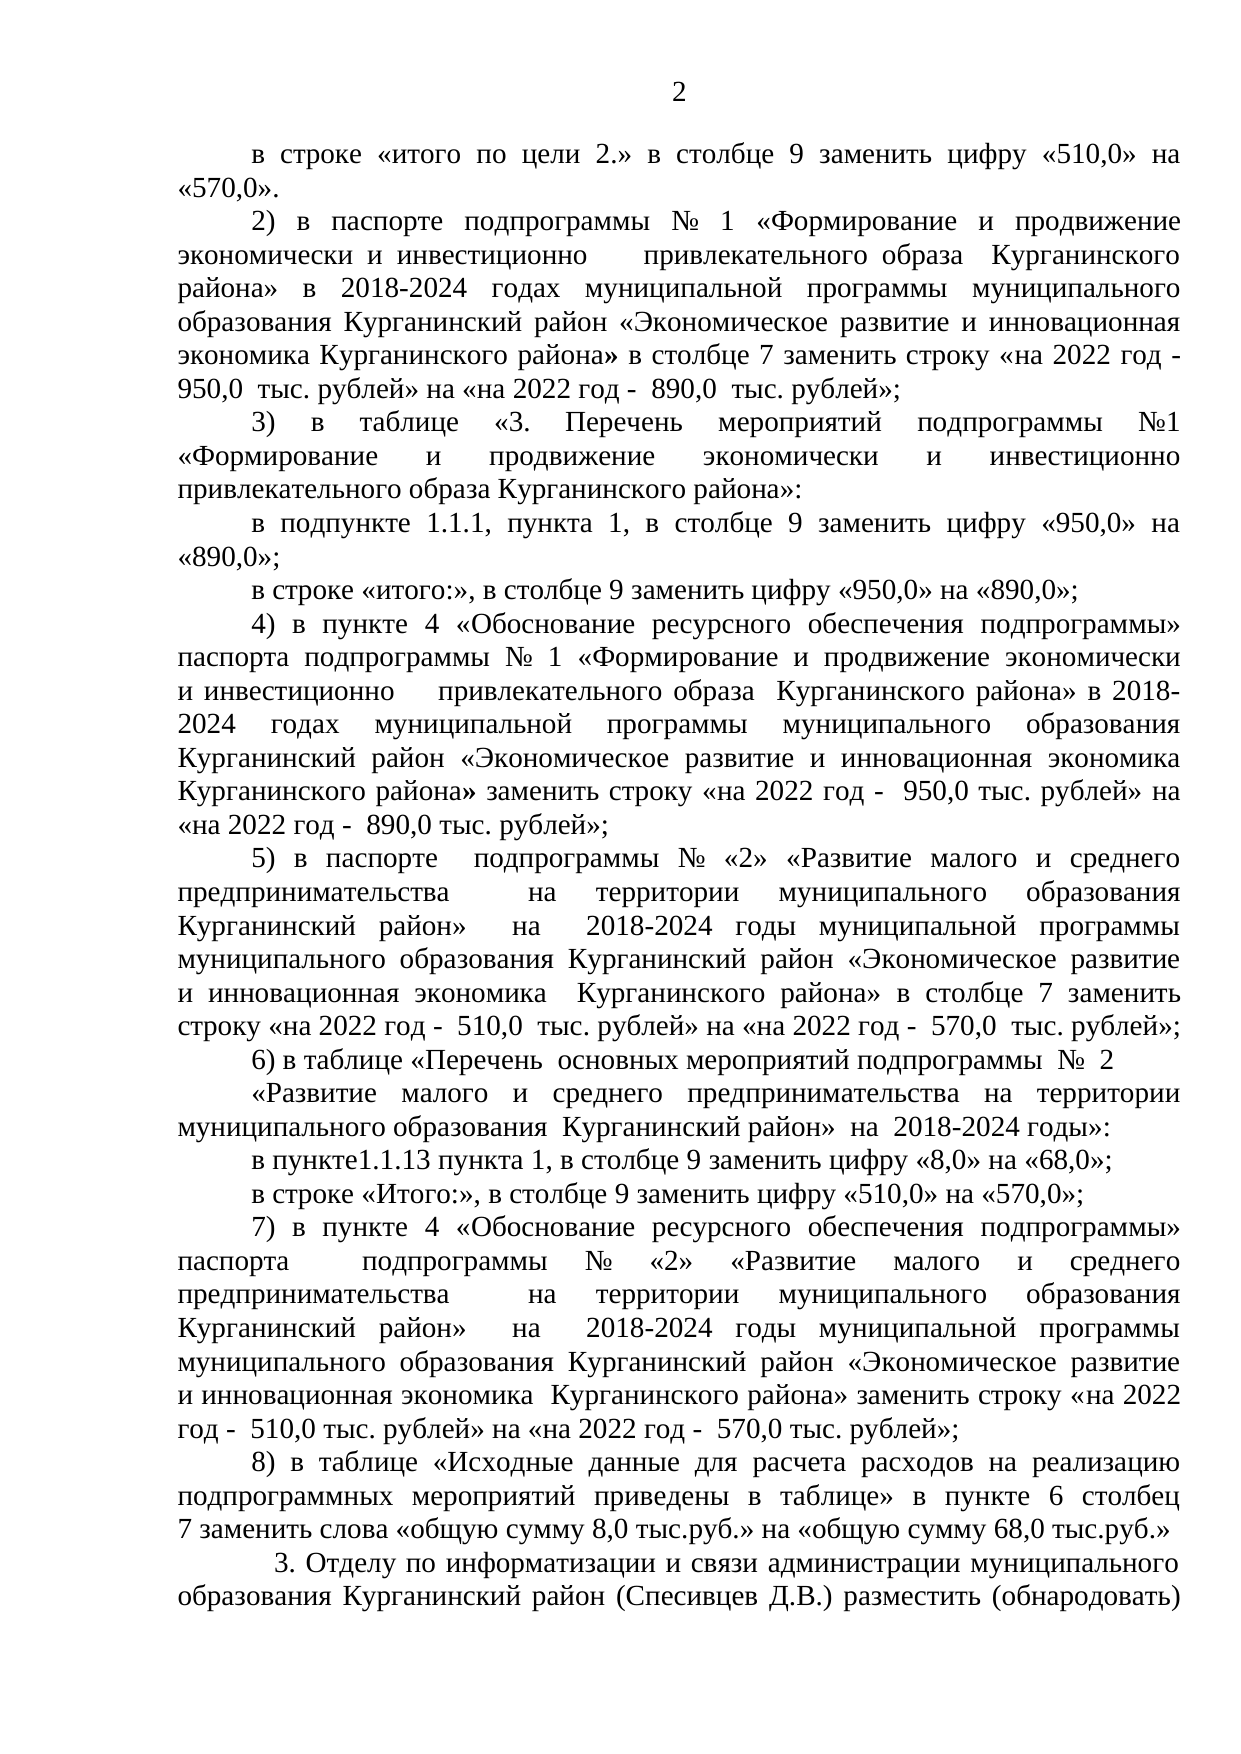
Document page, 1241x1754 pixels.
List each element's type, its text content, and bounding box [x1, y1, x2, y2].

text 3) в таблице «3. Перечень мероприятий подпрограммы №1 «Формирование и продвижение экономически и инвестиционно привлекательного образа Курганинского района»: [177, 404, 1181, 505]
text в строке «Итого:», в столбце 9 заменить цифру «510,0» на «570,0»; [177, 1176, 1181, 1209]
text 8) в таблице «Исходные данные для расчета расходов на реализацию подпрограммных мероприятий приведены в таблице» в пункте 6 столбец 7 заменить слова «общую сумму 8,0 тыс.руб.» на «общую сумму 68,0 тыс.руб.» [177, 1444, 1181, 1545]
text 6) в таблице «Перечень основных мероприятий подпрограммы № 2 [177, 1042, 1181, 1075]
text в строке «итого по цели 2.» в столбце 9 заменить цифру «510,0» на «570,0». [177, 136, 1181, 203]
text в подпункте 1.1.1, пункта 1, в столбце 9 заменить цифру «950,0» на «890,0»; [177, 505, 1181, 572]
text «Развитие малого и среднего предпринимательства на территории муниципального образования Курганинский район» на 2018-2024 годы»: [177, 1075, 1181, 1142]
text 5) в паспорте подпрограммы № «2» «Развитие малого и среднего предпринимательства на территории муниципального образования Курганинский район» на 2018-2024 годы муниципальной программы муниципального образования Курганинский район «Экономическое развитие и инновационная экономика Курганинского района» в столбце 7 заменить строку «на 2022 год - 510,0 тыс. рублей» на «на 2022 год - 570,0 тыс. рублей»; [177, 841, 1181, 1042]
text в пункте1.1.13 пункта 1, в столбце 9 заменить цифру «8,0» на «68,0»; [177, 1142, 1181, 1176]
text 7) в пункте 4 «Обоснование ресурсного обеспечения подпрограммы» паспорта подпрограммы № «2» «Развитие малого и среднего предпринимательства на территории муниципального образования Курганинский район» на 2018-2024 годы муниципальной программы муниципального образования Курганинский район «Экономическое развитие и инновационная экономика Курганинского района» заменить строку «на 2022 год - 510,0 тыс. рублей» на «на 2022 год - 570,0 тыс. рублей»; [177, 1209, 1181, 1444]
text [177, 1545, 1181, 1612]
text 4) в пункте 4 «Обоснование ресурсного обеспечения подпрограммы» паспорта подпрограммы № 1 «Формирование и продвижение экономически и инвестиционно привлекательного образа Курганинского района» в 2018-2024 годах муниципальной программы муниципального образования Курганинский район «Экономическое развитие и инновационная экономика Курганинского района» заменить строку «на 2022 год - 950,0 тыс. рублей» на «на 2022 год - 890,0 тыс. рублей»; [177, 606, 1181, 841]
text 2) в паспорте подпрограммы № 1 «Формирование и продвижение экономически и инвестиционно привлекательного образа Курганинского района» в 2018-2024 годах муниципальной программы муниципального образования Курганинский район «Экономическое развитие и инновационная экономика Курганинского района» в столбце 7 заменить строку «на 2022 год - 950,0 тыс. рублей» на «на 2022 год - 890,0 тыс. рублей»; [177, 203, 1181, 404]
text в строке «итого:», в столбце 9 заменить цифру «950,0» на «890,0»; [177, 572, 1181, 606]
